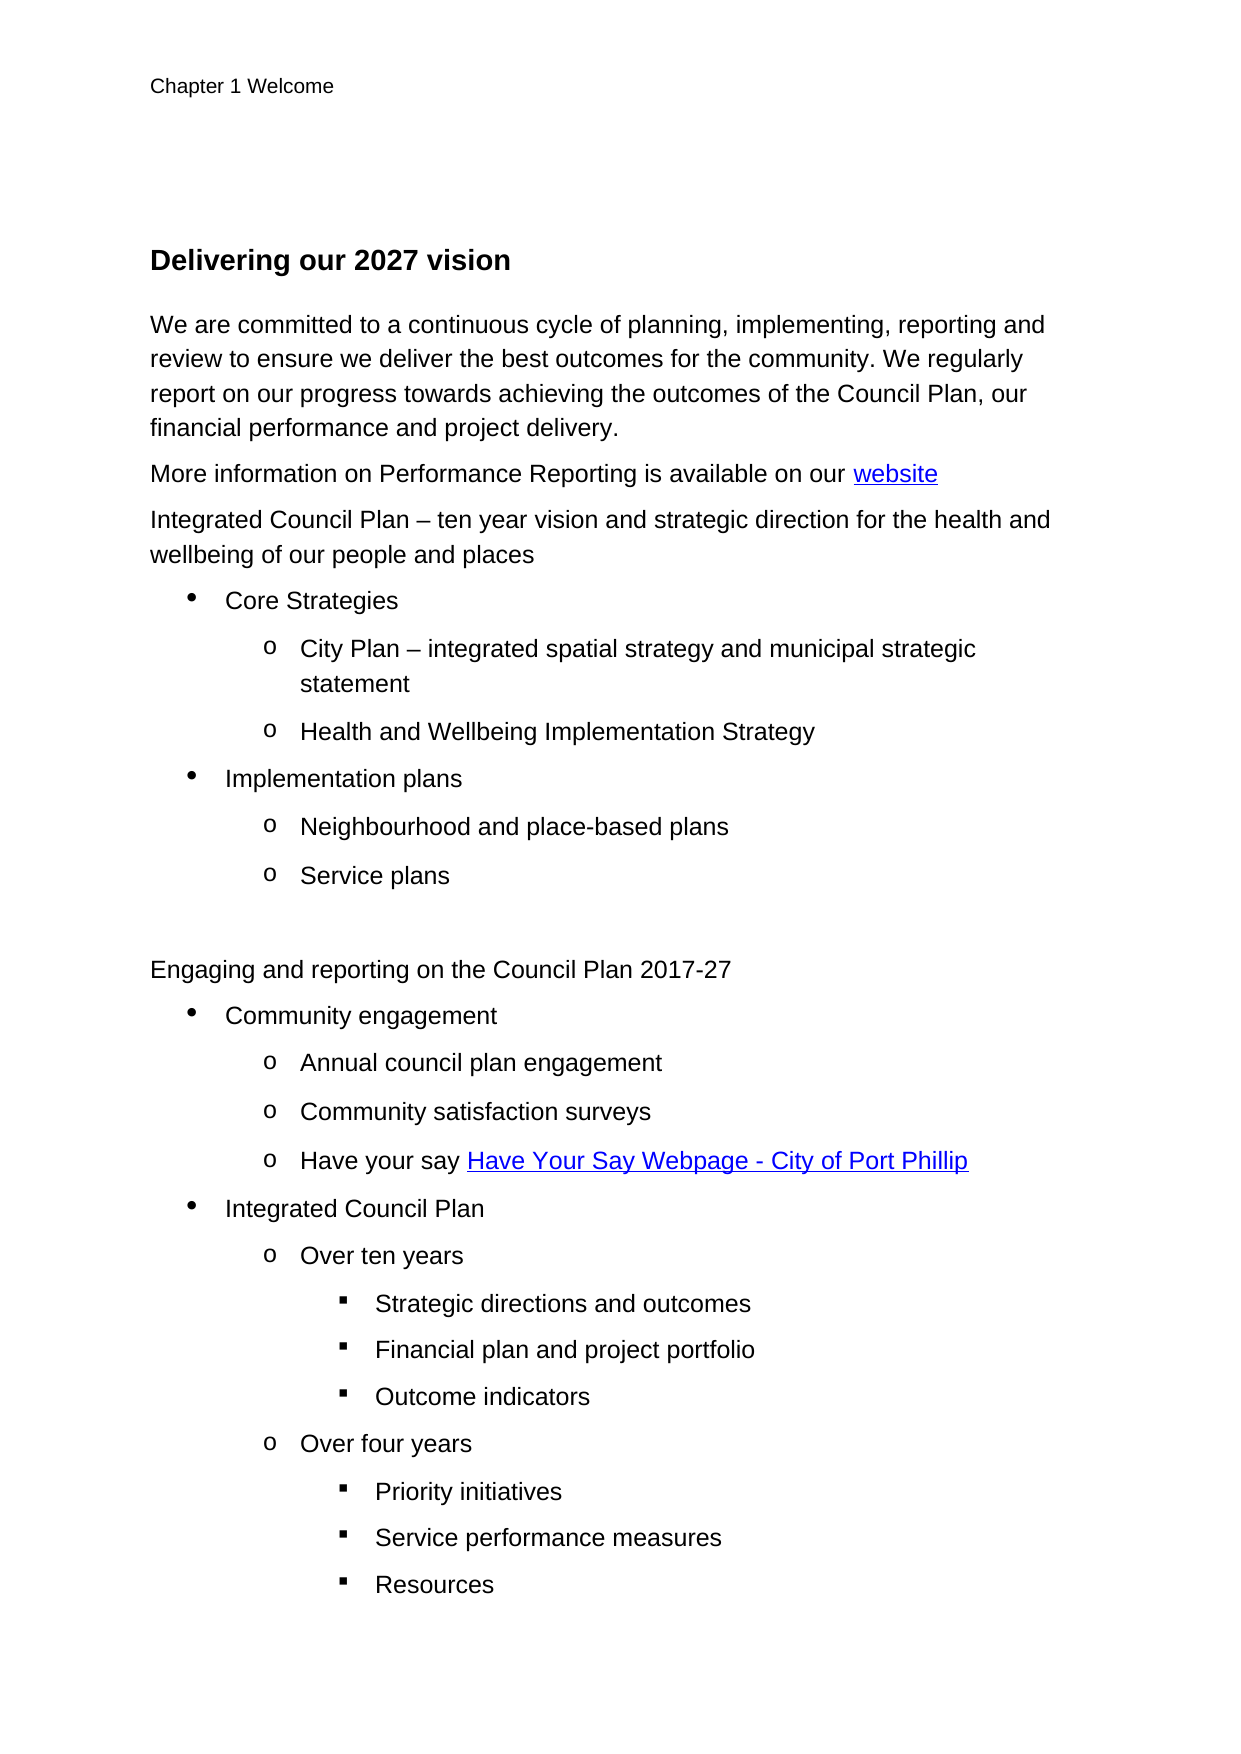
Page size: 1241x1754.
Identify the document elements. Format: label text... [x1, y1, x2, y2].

list Over ten years [262, 1240, 1090, 1271]
text More information on Performance Reporting is available on our website [150, 459, 1090, 488]
list Financial plan and project portfolio [337, 1335, 1090, 1364]
list Service performance measures [337, 1523, 1090, 1552]
list Core Strategies [187, 586, 1090, 615]
list City Plan – integrated spatial strategy and municipal strategic statement [262, 633, 1090, 698]
list Resources [337, 1570, 1090, 1598]
list Neighbourhood and place-based plans [262, 811, 1090, 842]
list Health and Wellbeing Implementation Strategy [262, 716, 1090, 746]
list Have your say Have Your Say Webpage - City of Port Phillip [262, 1145, 1090, 1176]
list Annual council plan engagement [262, 1047, 1090, 1078]
list Over four years [262, 1428, 1090, 1459]
list Outcome indicators [337, 1382, 1090, 1411]
list Strategic directions and outcomes [337, 1289, 1090, 1318]
list Priority initiatives [337, 1477, 1090, 1506]
list Community satisfaction surveys [262, 1096, 1090, 1127]
list Implementation plans [187, 764, 1090, 793]
list Integrated Council Plan [187, 1194, 1090, 1223]
text We are committed to a continuous cycle of planning, implementing, reporting and review to ensure we deliver the best outcomes for the community. We regularly report on our progress towards achieving the outcomes of the Council Plan, our financial performance and project delivery. [150, 309, 1090, 442]
list Service plans [262, 859, 1090, 891]
text Engaging and reporting on the Council Plan 2017-27 [150, 955, 1090, 983]
list Community engagement [187, 1001, 1090, 1030]
text Delivering our 2027 vision [150, 242, 1090, 276]
text Integrated Council Plan – ten year vision and strategic direction for the health and wellbeing of our people and places [150, 506, 1090, 569]
